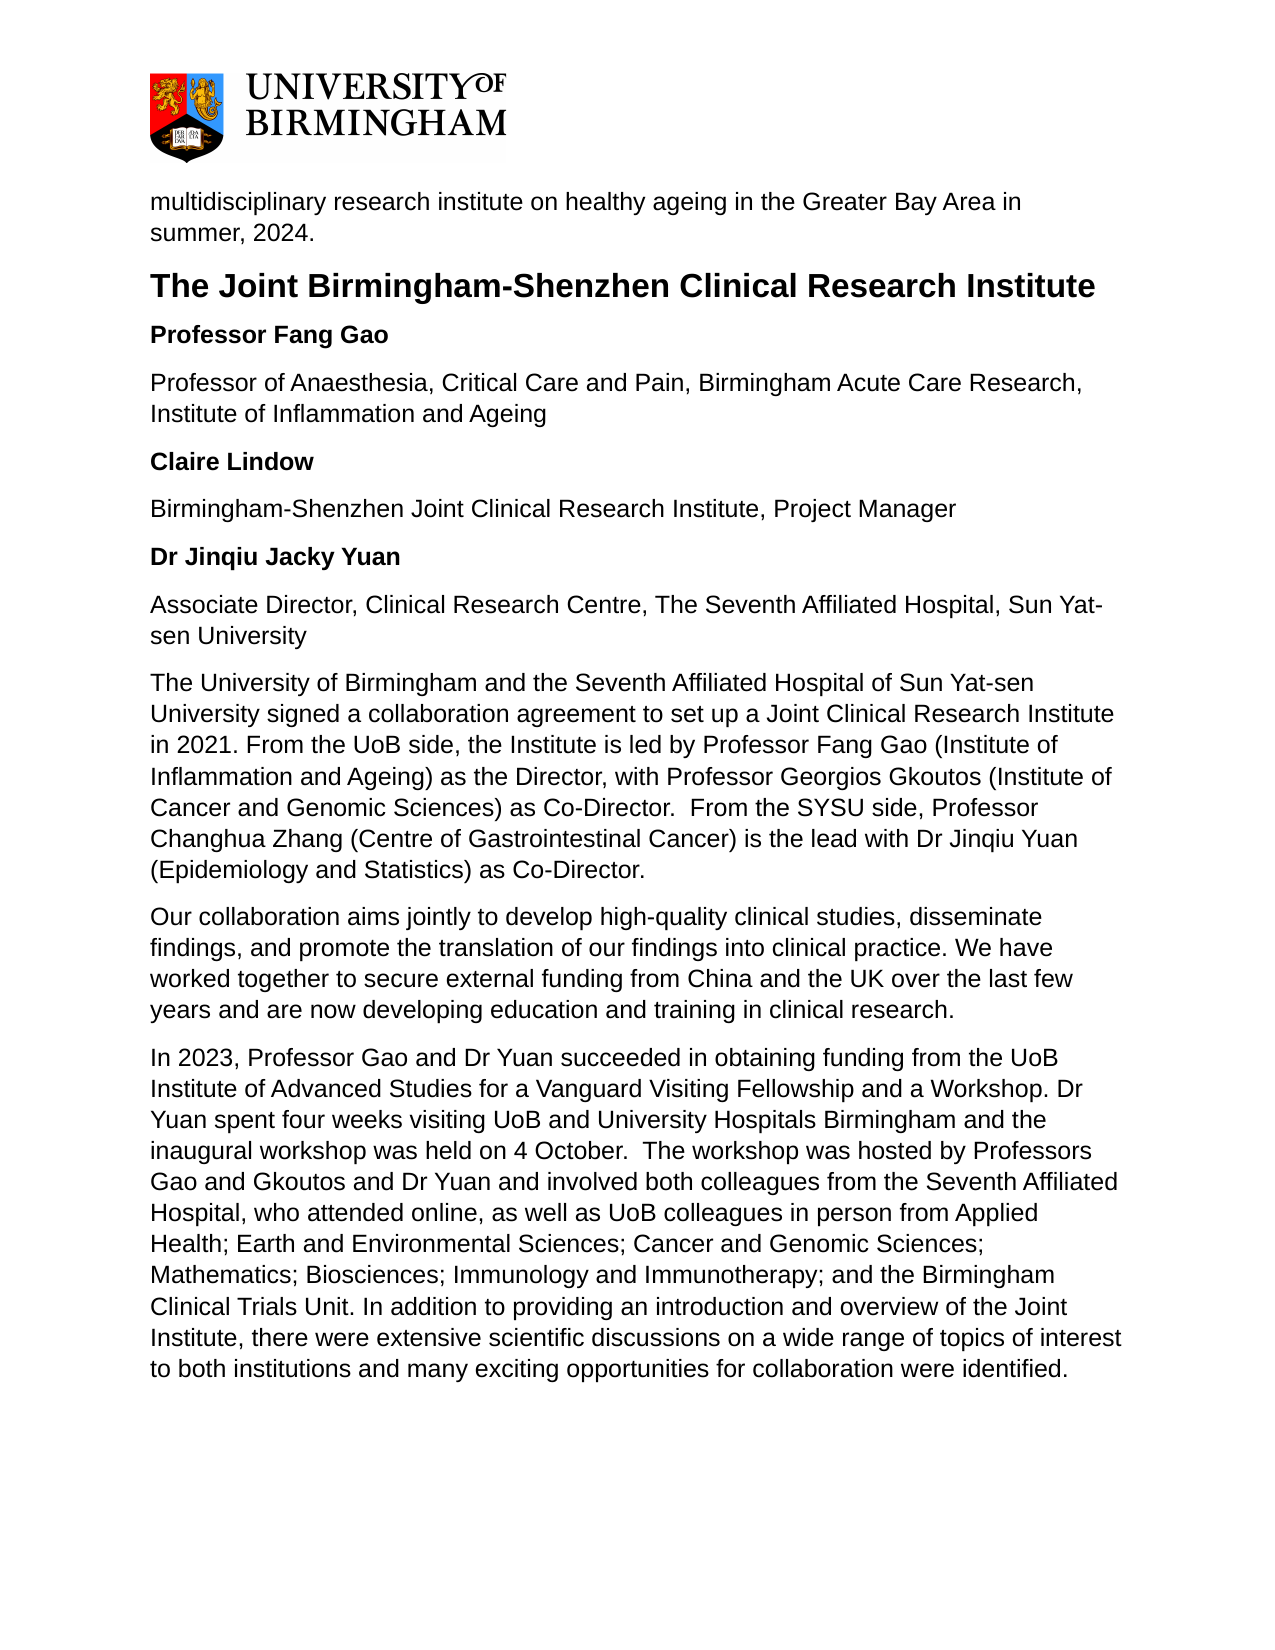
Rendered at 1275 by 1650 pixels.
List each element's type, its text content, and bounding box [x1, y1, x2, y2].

text Professor of Anaesthesia, Critical Care and Pain, Birmingham Acute Care Research, Institute of Inflammation and Ageing [150, 368, 1125, 428]
picture [150, 73, 507, 163]
text Associate Director, Clinical Research Centre, The Seventh Affiliated Hospital, Sun Yat-sen University [150, 590, 1125, 649]
text Professor Fang Gao [150, 320, 1125, 349]
text Dr Jinqiu Jacky Yuan [150, 542, 1125, 571]
text Claire Lindow [150, 447, 1125, 475]
text The University of Birmingham and the Seventh Affiliated Hospital of Sun Yat-sen University signed a collaboration agreement to set up a Joint Clinical Research Institute in 2021. From the UoB side, the Institute is led by Professor Fang Gao (Institute of Inflammation and Ageing) as the Director, with Professor Georgios Gkoutos (Institute of Cancer and Genomic Sciences) as Co-Director. From the SYSU side, Professor Changhua Zhang (Centre of Gastrointestinal Cancer) is the lead with Dr Jinqiu Yuan (Epidemiology and Statistics) as Co-Director. [150, 668, 1125, 883]
text Our collaboration aims jointly to develop high-quality clinical studies, disseminate findings, and promote the translation of our findings into clinical practice. We have worked together to secure external funding from China and the UK over the last few years and are now developing education and training in clinical research. [150, 902, 1125, 1024]
text Birmingham-Shenzhen Joint Clinical Research Institute, Project Manager [150, 494, 1125, 523]
text In 2023, Professor Gao and Dr Yuan succeeded in obtaining funding from the UoB Institute of Advanced Studies for a Vanguard Visiting Fellowship and a Workshop. Dr Yuan spent four weeks visiting UoB and University Hospitals Birmingham and the inaugural workshop was held on 4 October. The workshop was hosted by Professors Gao and Gkoutos and Dr Yuan and involved both colleagues from the Seventh Affiliated Hospital, who attended online, as well as UoB colleagues in person from Applied Health; Earth and Environmental Sciences; Cancer and Genomic Sciences; Mathematics; Biosciences; Immunology and Immunotherapy; and the Birmingham Clinical Trials Unit. In addition to providing an introduction and overview of the Joint Institute, there were extensive scientific discussions on a wide range of topics of interest to both institutions and many exciting opportunities for collaboration were identified. [150, 1043, 1125, 1382]
subtitle The Joint Birmingham-Shenzhen Clinical Research Institute [150, 266, 1125, 304]
